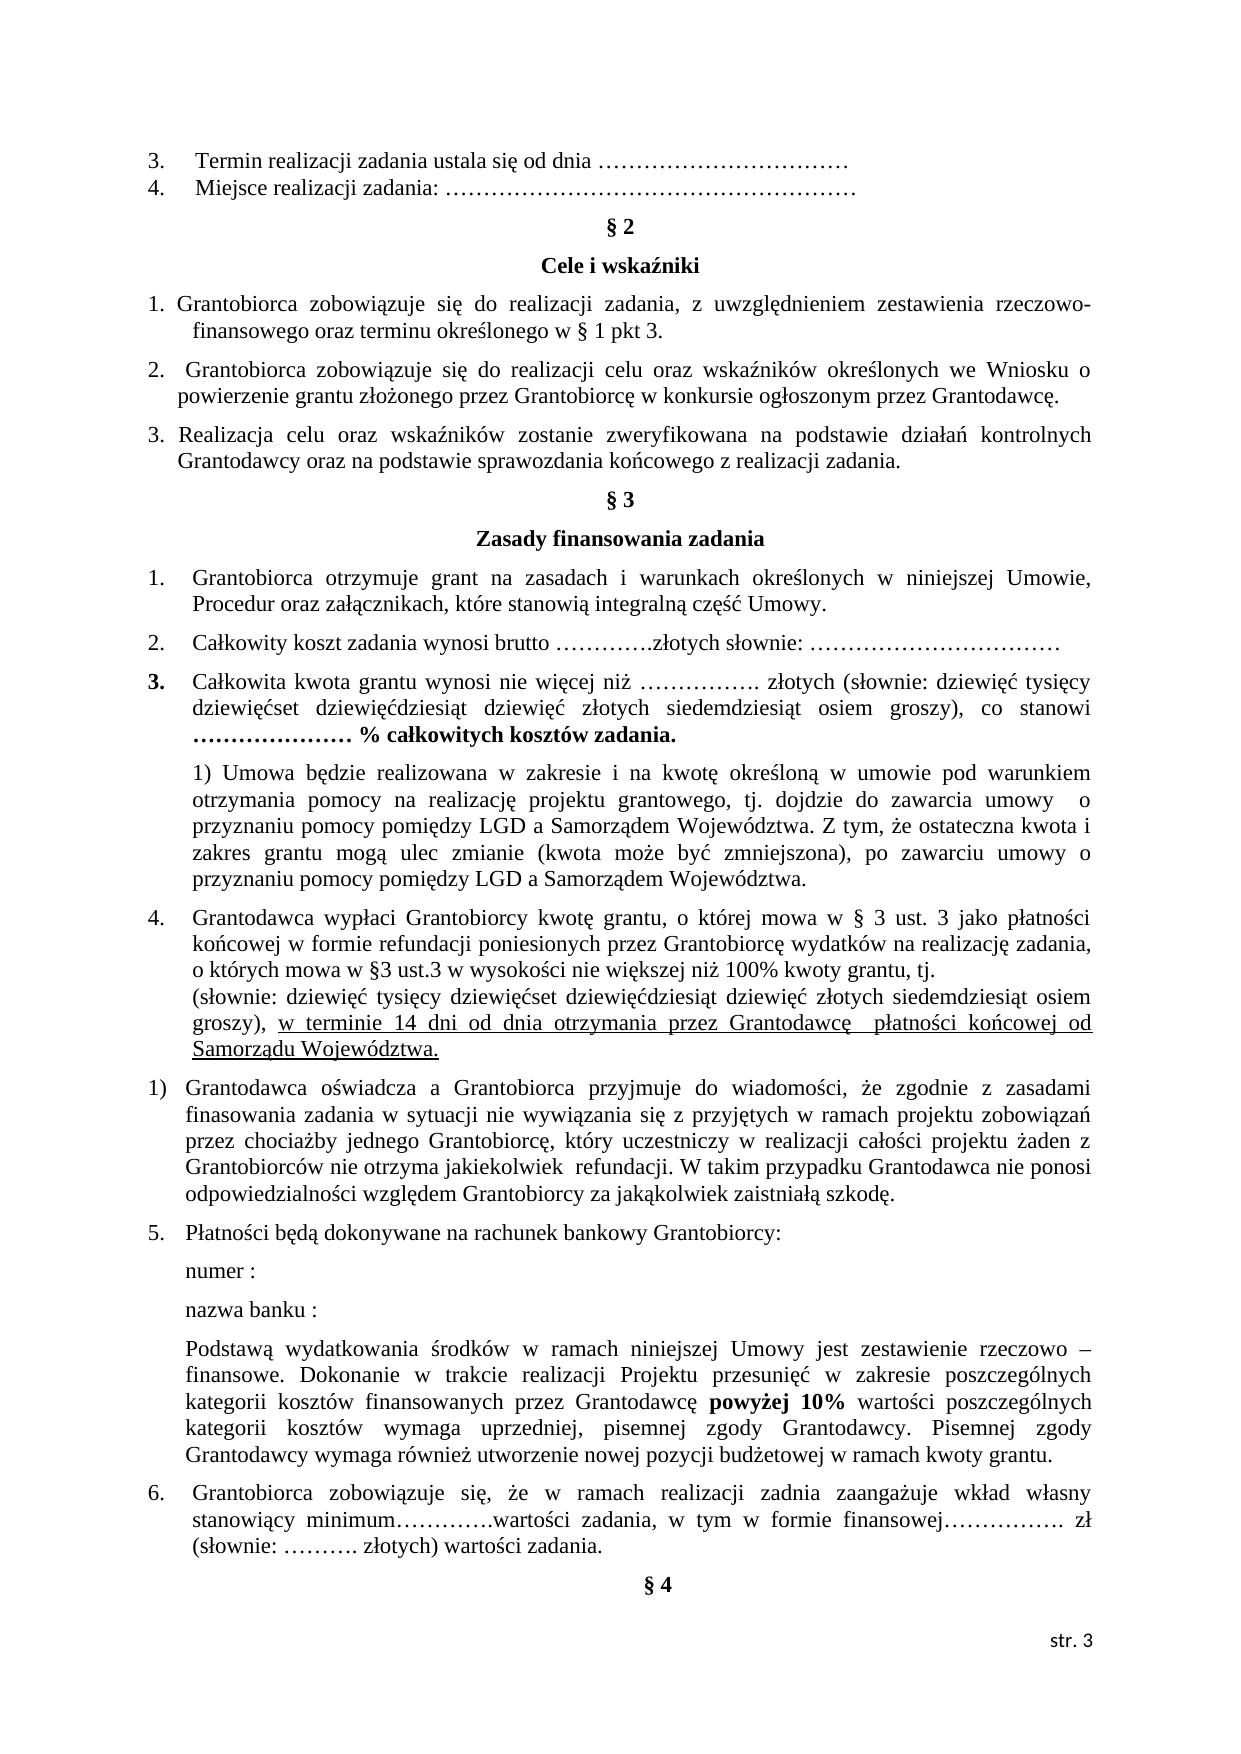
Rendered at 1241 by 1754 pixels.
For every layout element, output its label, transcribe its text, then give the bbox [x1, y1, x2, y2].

text § 2 [148, 213, 1093, 239]
list Grantodawca oświadcza a Grantobiorca przyjmuje do wiadomości, że zgodnie z zasadami finasowania zadania w sytuacji nie wywiązania się z przyjętych w ramach projektu zobowiązań przez chociażby jednego Grantobiorcę, który uczestniczy w realizacji całości projektu żaden z Grantobiorców nie otrzyma jakiekolwiek refundacji. W takim przypadku Grantodawca nie ponosi odpowiedzialności względem Grantobiorcy za jakąkolwiek zaistniałą szkodę. [148, 1074, 1093, 1206]
text 1. Grantobiorca zobowiązuje się do realizacji zadania, z uwzględnieniem zestawienia rzeczowo-finansowego oraz terminu określonego w § 1 pkt 3. [148, 291, 1093, 343]
text Zasady finansowania zadania [148, 525, 1093, 551]
text 2. Grantobiorca zobowiązuje się do realizacji celu oraz wskaźników określonych we Wniosku o powierzenie grantu złożonego przez Grantobiorcę w konkursie ogłoszonym przez Grantodawcę. [148, 356, 1093, 408]
list Całkowity koszt zadania wynosi brutto ………….złotych słownie: …………………………… [148, 629, 1093, 655]
list Płatności będą dokonywane na rachunek bankowy Grantobiorcy: [148, 1219, 1093, 1245]
text Cele i wskaźniki [148, 252, 1093, 278]
text 1) Umowa będzie realizowana w zakresie i na kwotę określoną w umowie pod warunkiem otrzymania pomocy na realizację projektu grantowego, tj. dojdzie do zawarcia umowy o przyznaniu pomocy pomiędzy LGD a Samorządem Województwa. Z tym, że ostateczna kwota i zakres grantu mogą ulec zmianie (kwota może być zmniejszona), po zawarciu umowy o przyznaniu pomocy pomiędzy LGD a Samorządem Województwa. [192, 759, 1093, 891]
text Podstawą wydatkowania środków w ramach niniejszej Umowy jest zestawienie rzeczowo – finansowe. Dokonanie w trakcie realizacji Projektu przesunięć w zakresie poszczególnych kategorii kosztów finansowanych przez Grantodawcę powyżej 10% wartości poszczególnych kategorii kosztów wymaga uprzedniej, pisemnej zgody Grantodawcy. Pisemnej zgody Grantodawcy wymaga również utworzenie nowej pozycji budżetowej w ramach kwoty grantu. [185, 1335, 1093, 1467]
list Grantobiorca otrzymuje grant na zasadach i warunkach określonych w niniejszej Umowie, Procedur oraz załącznikach, które stanowią integralną część Umowy. [148, 564, 1093, 617]
text § 4 [223, 1571, 1093, 1597]
list Grantodawca wypłaci Grantobiorcy kwotę grantu, o której mowa w § 3 ust. 3 jako płatności końcowej w formie refundacji poniesionych przez Grantobiorcę wydatków na realizację zadania, o których mowa w §3 ust.3 w wysokości nie większej niż 100% kwoty grantu, tj. (słownie: dziewięć tysięcy dziewięćset dziewięćdziesiąt dziewięć złotych siedemdziesiąt osiem groszy), w terminie 14 dni od dnia otrzymania przez Grantodawcę płatności końcowej od Samorządu Województwa. [148, 904, 1093, 1062]
list Całkowita kwota grantu wynosi nie więcej niż ……………. złotych (słownie: dziewięć tysięcy dziewięćset dziewięćdziesiąt dziewięć złotych siedemdziesiąt osiem groszy), co stanowi ………………… % całkowitych kosztów zadania. [148, 668, 1093, 747]
text 3. Realizacja celu oraz wskaźników zostanie zweryfikowana na podstawie działań kontrolnych Grantodawcy oraz na podstawie sprawozdania końcowego z realizacji zadania. [148, 421, 1093, 474]
text nazwa banku : [185, 1296, 1093, 1323]
list Termin realizacji zadania ustala się od dnia …………………………… [148, 148, 1093, 174]
list Grantobiorca zobowiązuje się, że w ramach realizacji zadnia zaangażuje wkład własny stanowiący minimum………….wartości zadania, w tym w formie finansowej……………. zł (słownie: ………. złotych) wartości zadania. [148, 1479, 1093, 1558]
text § 3 [148, 486, 1093, 512]
list Miejsce realizacji zadania: ……………………………………………… [148, 174, 1093, 200]
text numer : [185, 1257, 1093, 1284]
